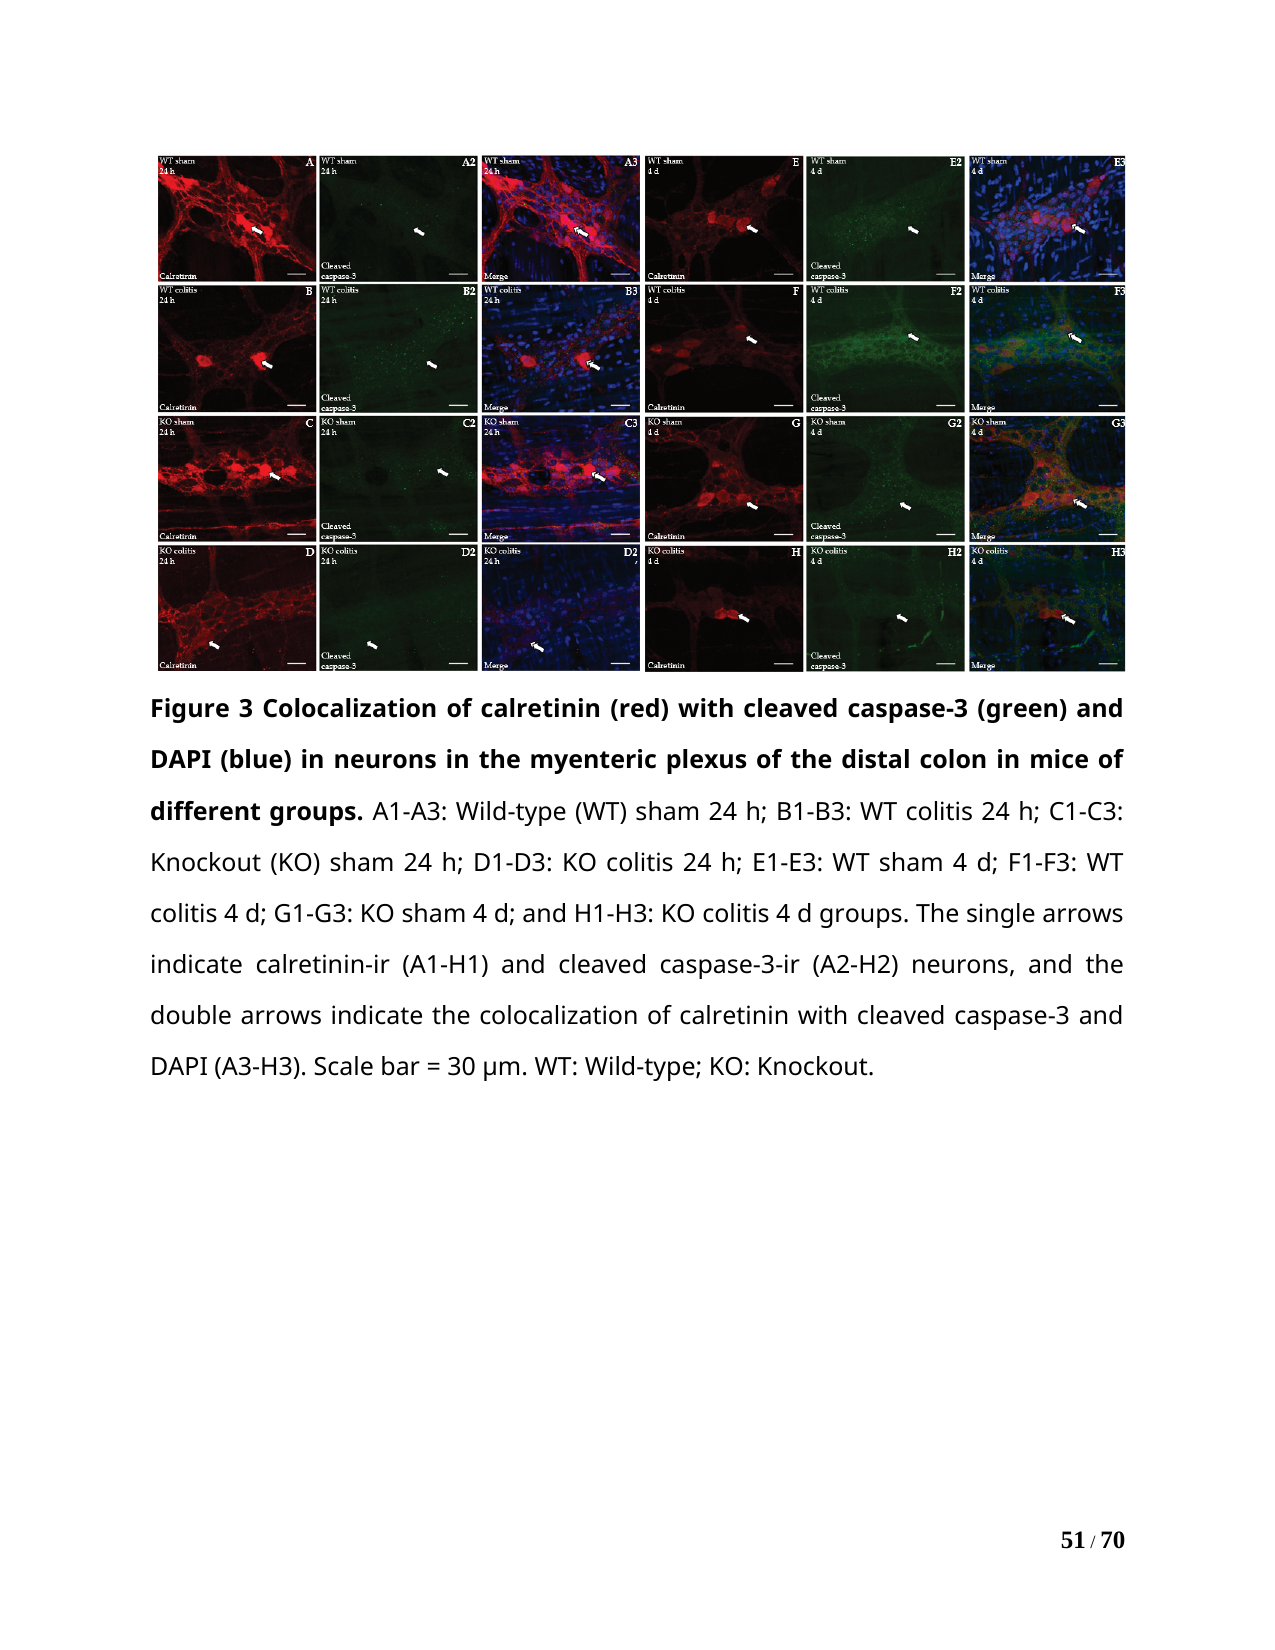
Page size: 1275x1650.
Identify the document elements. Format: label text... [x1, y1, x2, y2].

text Figure 3 Colocalization of calretinin (red) with cleaved caspase-3 (green) and DAPI (blue) in neurons in the myenteric plexus of the distal colon in mice of different groups. A1-A3: Wild-type (WT) sham 24 h; B1-B3: WT colitis 24 h; C1-C3: Knockout (KO) sham 24 h; D1-D3: KO colitis 24 h; E1-E3: WT sham 4 d; F1-F3: WT colitis 4 d; G1-G3: KO sham 4 d; and H1-H3: KO colitis 4 d groups. The single arrows indicate calretinin-ir (A1-H1) and cleaved caspase-3-ir (A2-H2) neurons, and the double arrows indicate the colocalization of calretinin with cleaved caspase-3 and DAPI (A3-H3). Scale bar = 30 µm. WT: Wild-type; KO: Knockout. [150, 691, 1125, 1082]
picture [150, 150, 1125, 677]
